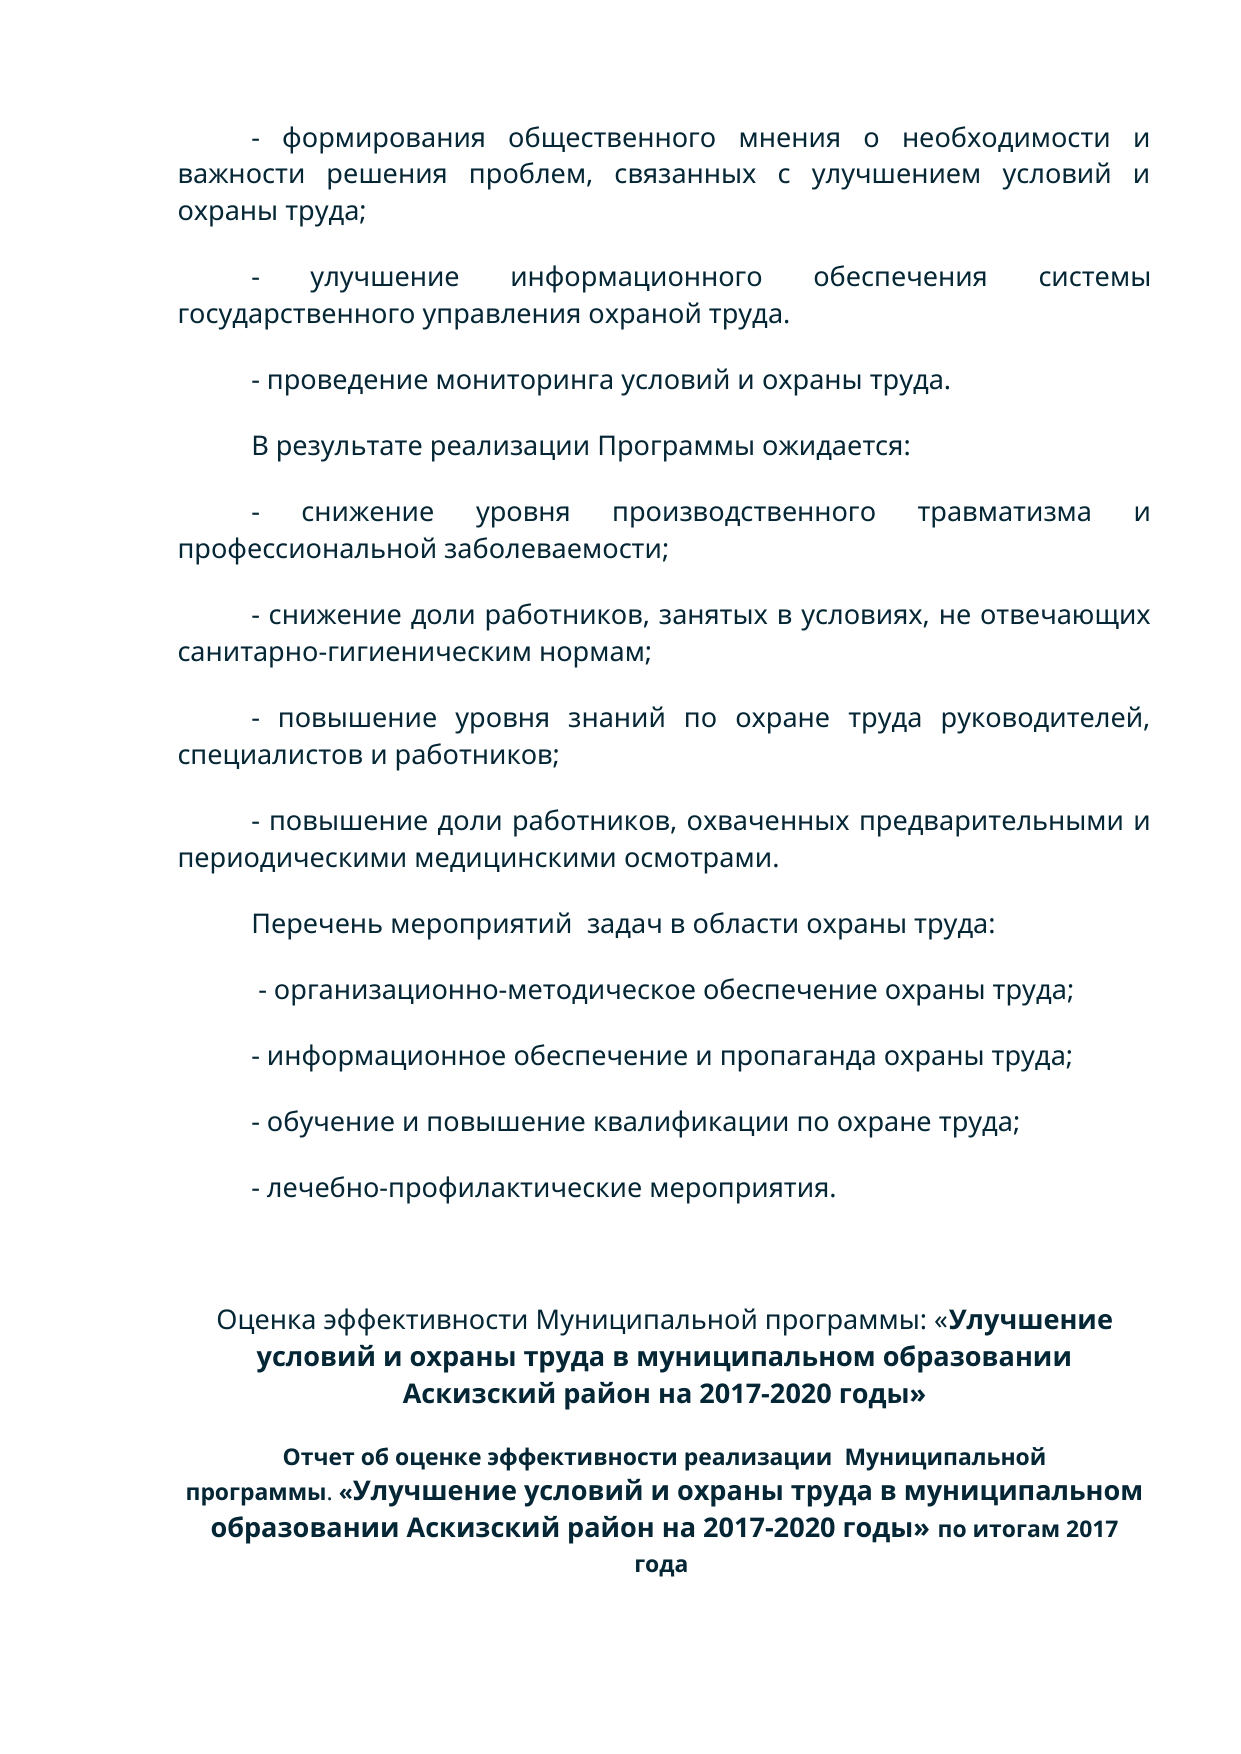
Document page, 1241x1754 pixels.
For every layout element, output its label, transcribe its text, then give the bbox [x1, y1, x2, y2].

text Оценка эффективности Муниципальной программы: «Улучшение условий и охраны труда в муниципальном образовании Аскизский район на 2017-2020 годы» [177, 1301, 1152, 1411]
text Отчет об оценке эффективности реализации Муниципальной программы. «Улучшение условий и охраны труда в муниципальном образовании Аскизский район на 2017-2020 годы» по итогам 2017 года [177, 1441, 1152, 1580]
text В результате реализации Программы ожидается: [177, 427, 1152, 464]
text - снижение уровня производственного травматизма и профессиональной заболеваемости; [177, 493, 1152, 567]
text - лечебно-профилактические мероприятия. [177, 1169, 1152, 1206]
text - снижение доли работников, занятых в условиях, не отвечающих санитарно-гигиеническим нормам; [177, 596, 1152, 669]
text - формирования общественного мнения о необходимости и важности решения проблем, связанных с улучшением условий и охраны труда; [177, 118, 1152, 229]
text - повышение уровня знаний по охране труда руководителей, специалистов и работников; [177, 699, 1152, 772]
text Перечень мероприятий задач в области охраны труда: [177, 904, 1152, 941]
text - повышение доли работников, охваченных предварительными и периодическими медицинскими осмотрами. [177, 802, 1152, 875]
text - обучение и повышение квалификации по охране труда; [177, 1103, 1152, 1139]
text - информационное обеспечение и пропаганда охраны труда; [177, 1037, 1152, 1073]
text - организационно-методическое обеспечение охраны труда; [177, 971, 1152, 1007]
text - улучшение информационного обеспечения системы государственного управления охраной труда. [177, 258, 1152, 332]
text - проведение мониторинга условий и охраны труда. [177, 361, 1152, 398]
